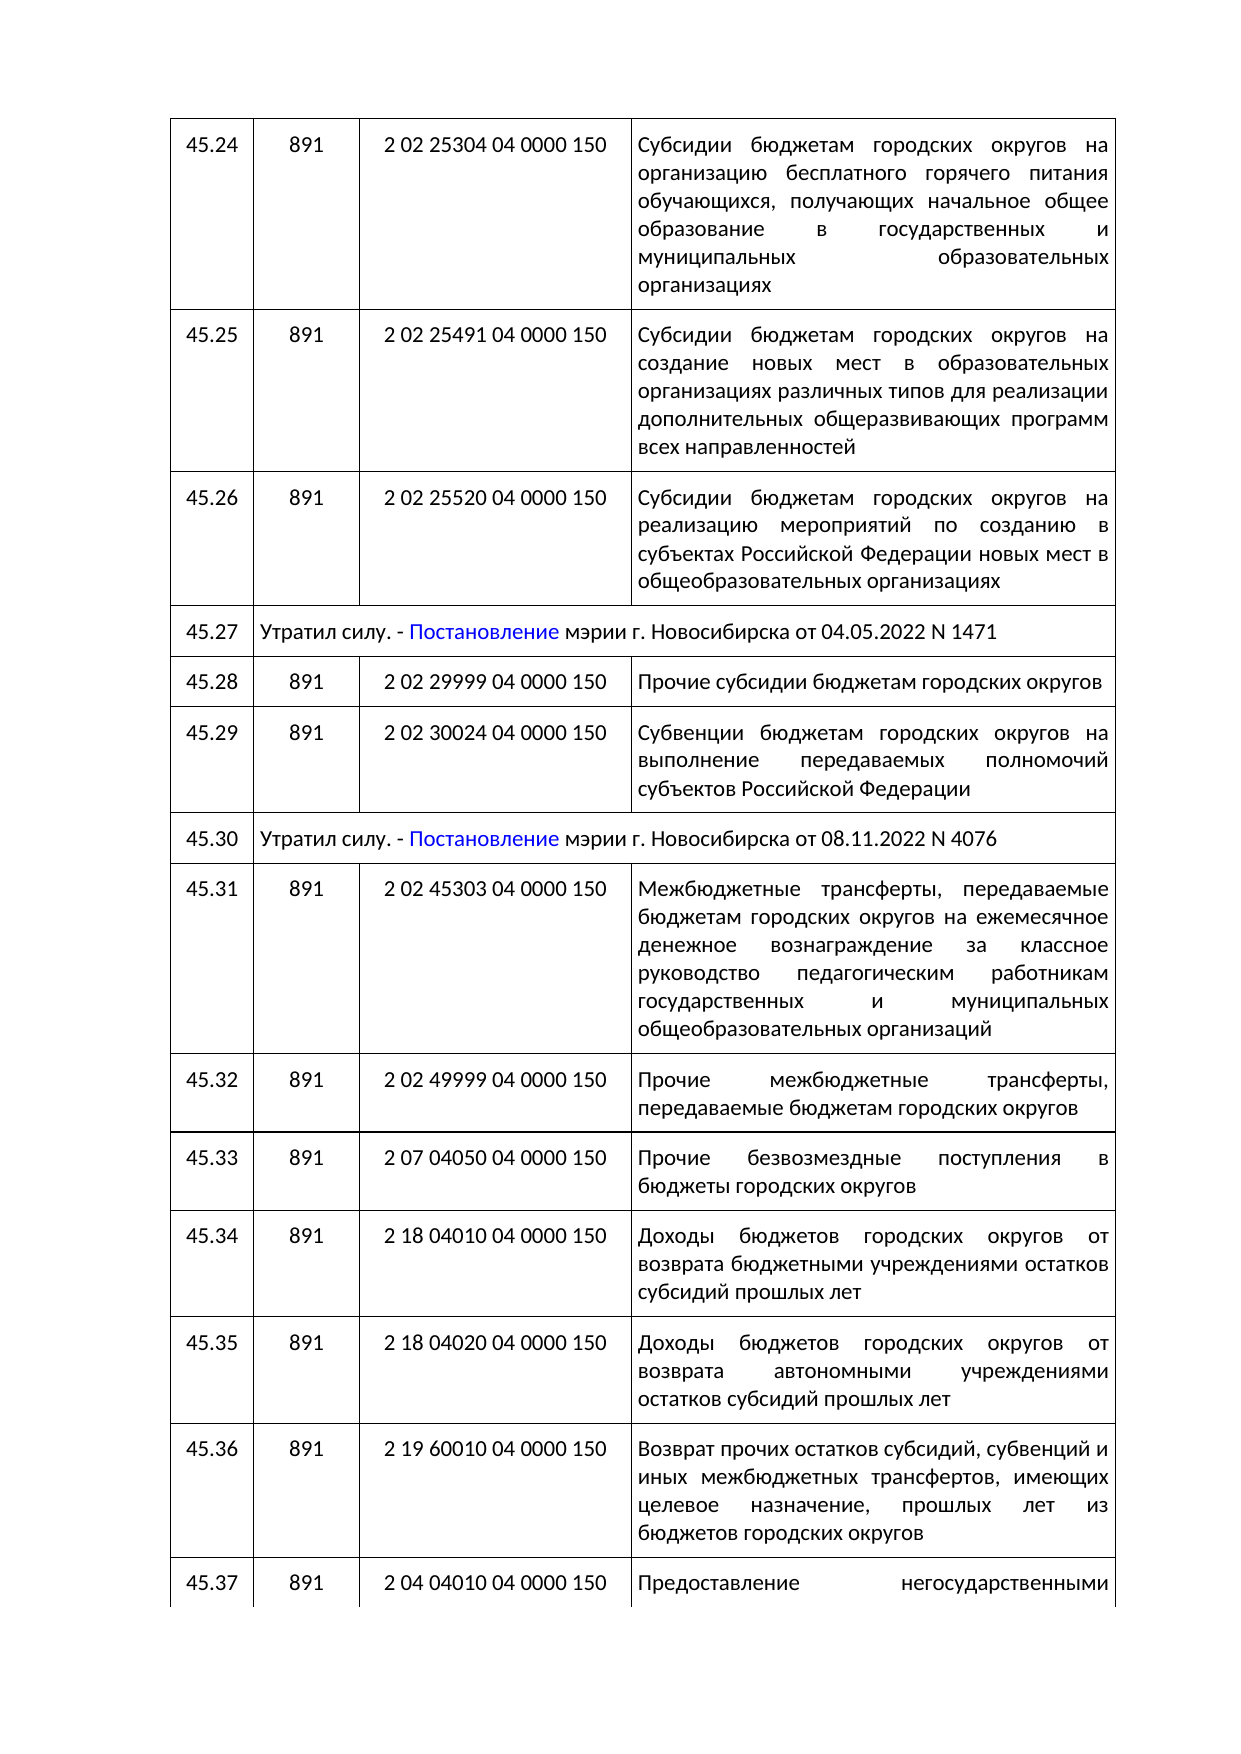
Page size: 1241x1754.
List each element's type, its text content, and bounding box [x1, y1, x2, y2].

table_cell 2 02 29999 04 0000 150 [360, 657, 631, 706]
table_cell 891 [254, 472, 359, 605]
table_cell 45.29 [171, 707, 253, 812]
table_cell 45.30 [171, 813, 253, 863]
table_cell 45.34 [171, 1211, 253, 1316]
table_cell 891 [254, 864, 359, 1053]
table_cell Возврат прочих остатков субсидий, субвенций и иных межбюджетных трансфертов, имеющих целевое назначение, прошлых лет из бюджетов городских округов [632, 1424, 1115, 1557]
table_cell 45.37 [171, 1558, 253, 1607]
table_cell 891 [254, 1558, 359, 1607]
table_cell Доходы бюджетов городских округов от возврата бюджетными учреждениями остатков субсидий прошлых лет [632, 1211, 1115, 1316]
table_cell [360, 1558, 631, 1607]
table_cell Субсидии бюджетам городских округов на реализацию мероприятий по созданию в субъектах Российской Федерации новых мест в общеобразовательных организациях [632, 472, 1115, 605]
table_cell 891 [254, 1133, 359, 1210]
table_cell 2 02 25304 04 0000 150 [360, 119, 631, 308]
table_cell 891 [254, 119, 359, 308]
table_cell Субвенции бюджетам городских округов на выполнение передаваемых полномочий субъектов Российской Федерации [632, 707, 1115, 812]
table_cell Межбюджетные трансферты, передаваемые бюджетам городских округов на ежемесячное денежное вознаграждение за классное руководство педагогическим работникам государственных и муниципальных общеобразовательных организаций [632, 864, 1115, 1053]
table_cell 891 [254, 1211, 359, 1316]
table_cell 891 [254, 1424, 359, 1557]
table_cell 2 02 25520 04 0000 150 [360, 472, 631, 605]
table_cell Прочие безвозмездные поступления в бюджеты городских округов [632, 1133, 1115, 1210]
table_cell 2 02 49999 04 0000 150 [360, 1054, 631, 1131]
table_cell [632, 1558, 1115, 1607]
table_cell 2 07 04050 04 0000 150 [360, 1133, 631, 1210]
table_cell 45.24 [171, 119, 253, 308]
table_cell Прочие субсидии бюджетам городских округов [632, 657, 1115, 706]
table_cell 891 [254, 1054, 359, 1131]
table_cell Прочие межбюджетные трансферты, передаваемые бюджетам городских округов [632, 1054, 1115, 1131]
table_cell 2 02 45303 04 0000 150 [360, 864, 631, 1053]
table_cell 891 [254, 707, 359, 812]
table_cell 45.32 [171, 1054, 253, 1131]
table_cell 2 02 25491 04 0000 150 [360, 310, 631, 471]
table_cell 45.33 [171, 1133, 253, 1210]
table_cell 891 [254, 310, 359, 471]
table_cell 45.26 [171, 472, 253, 605]
table_cell Доходы бюджетов городских округов от возврата автономными учреждениями остатков субсидий прошлых лет [632, 1317, 1115, 1422]
table_cell Субсидии бюджетам городских округов на создание новых мест в образовательных организациях различных типов для реализации дополнительных общеразвивающих программ всех направленностей [632, 310, 1115, 471]
table_cell 45.25 [171, 310, 253, 471]
table_cell 2 02 30024 04 0000 150 [360, 707, 631, 812]
table_cell 45.36 [171, 1424, 253, 1557]
table_cell 2 18 04010 04 0000 150 [360, 1211, 631, 1316]
table_cell 45.27 [171, 606, 253, 656]
table_cell Утратил силу. - Постановление мэрии г. Новосибирска от 04.05.2022 N 1471 [254, 606, 1115, 656]
table_cell 2 19 60010 04 0000 150 [360, 1424, 631, 1557]
table_cell Субсидии бюджетам городских округов на организацию бесплатного горячего питания обучающихся, получающих начальное общее образование в государственных и муниципальных образовательных организациях [632, 119, 1115, 308]
table_cell 891 [254, 1317, 359, 1422]
table_cell 891 [254, 657, 359, 706]
table_cell 45.35 [171, 1317, 253, 1422]
table_cell Утратил силу. - Постановление мэрии г. Новосибирска от 08.11.2022 N 4076 [254, 813, 1115, 863]
table_cell 45.31 [171, 864, 253, 1053]
table_cell 45.28 [171, 657, 253, 706]
table_cell 2 18 04020 04 0000 150 [360, 1317, 631, 1422]
